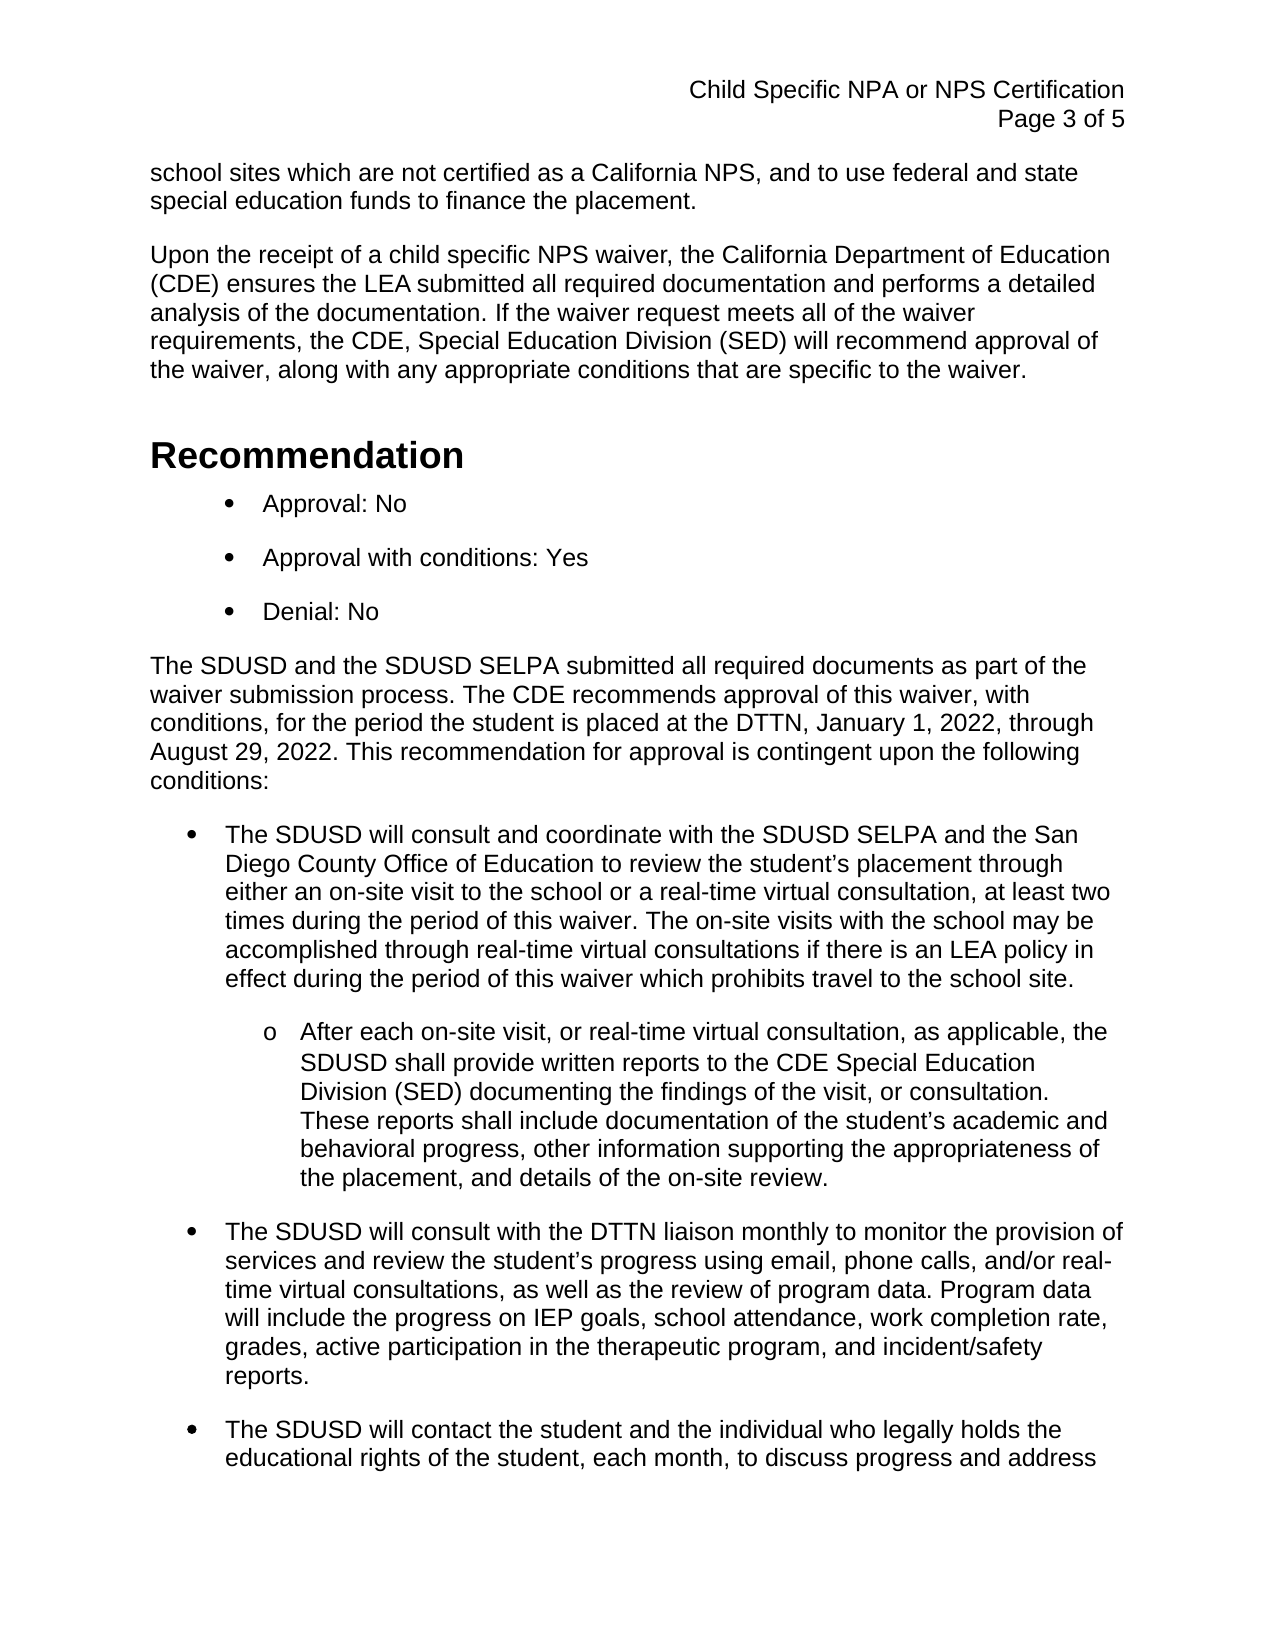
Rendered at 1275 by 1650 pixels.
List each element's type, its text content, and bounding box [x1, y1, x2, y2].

subtitle Recommendation [150, 434, 1125, 477]
list Denial: No [225, 597, 1125, 626]
list After each on-site visit, or real-time virtual consultation, as applicable, the SDUSD shall provide written reports to the CDE Special Education Division (SED) documenting the findings of the visit, or consultation. These reports shall include documentation of the student’s academic and behavioral progress, other information supporting the appropriateness of the placement, and details of the on-site review. [262, 1017, 1125, 1192]
text Upon the receipt of a child specific NPS waiver, the California Department of Education (CDE) ensures the LEA submitted all required documentation and performs a detailed analysis of the documentation. If the waiver request meets all of the waiver requirements, the CDE, Special Education Division (SED) will recommend approval of the waiver, along with any appropriate conditions that are specific to the waiver. [150, 240, 1125, 384]
list Approval with conditions: Yes [225, 543, 1125, 572]
list The SDUSD will consult and coordinate with the SDUSD SELPA and the San Diego County Office of Education to review the student’s placement through either an on-site visit to the school or a real-time virtual consultation, at least two times during the period of this waiver. The on-site visits with the school may be accomplished through real-time virtual consultations if there is an LEA policy in effect during the period of this waiver which prohibits travel to the school site. [187, 820, 1125, 992]
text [150, 157, 1125, 215]
list Approval: No [225, 489, 1125, 518]
text The SDUSD and the SDUSD SELPA submitted all required documents as part of the waiver submission process. The CDE recommends approval of this waiver, with conditions, for the period the student is placed at the DTTN, January 1, 2022, through August 29, 2022. This recommendation for approval is contingent upon the following conditions: [150, 651, 1125, 795]
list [187, 1414, 1125, 1472]
list The SDUSD will consult with the DTTN liaison monthly to monitor the provision of services and review the student’s progress using email, phone calls, and/or real-time virtual consultations, as well as the review of program data. Program data will include the progress on IEP goals, school attendance, work completion rate, grades, active participation in the therapeutic program, and incident/safety reports. [187, 1217, 1125, 1389]
